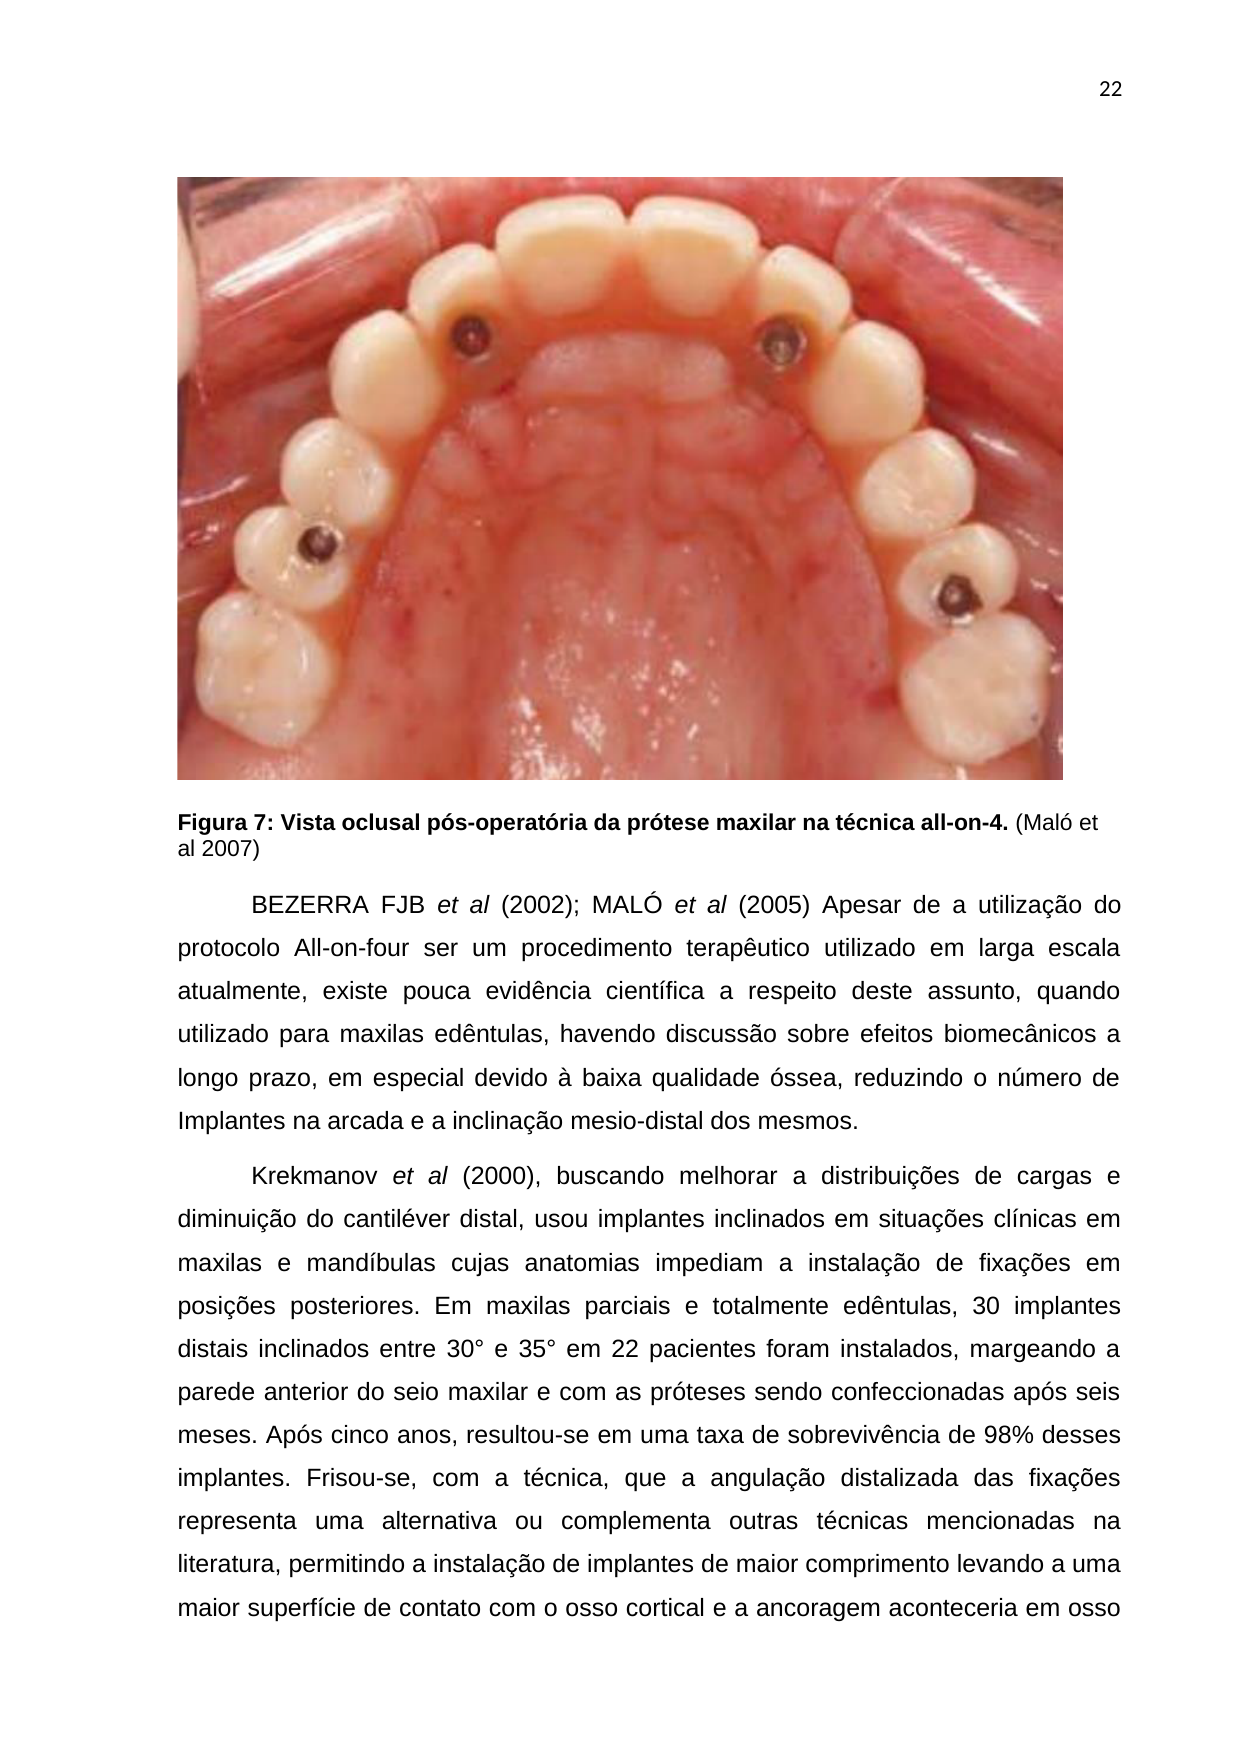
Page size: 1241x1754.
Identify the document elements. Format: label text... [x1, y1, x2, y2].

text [177, 1161, 1122, 1621]
text BEZERRA FJB et al (2002); MALÓ et al (2005) Apesar de a utilização do protocolo All-on-four ser um procedimento terapêutico utilizado em larga escala atualmente, existe pouca evidência científica a respeito deste assunto, quando utilizado para maxilas edêntulas, havendo discussão sobre efeitos biomecânicos a longo prazo, em especial devido à baixa qualidade óssea, reduzindo o número de Implantes na arcada e a inclinação mesio-distal dos mesmos. [177, 890, 1122, 1134]
text Figura 7: Vista oclusal pós-operatória da prótese maxilar na técnica all-on-4. (Maló et al 2007) [177, 809, 1122, 861]
